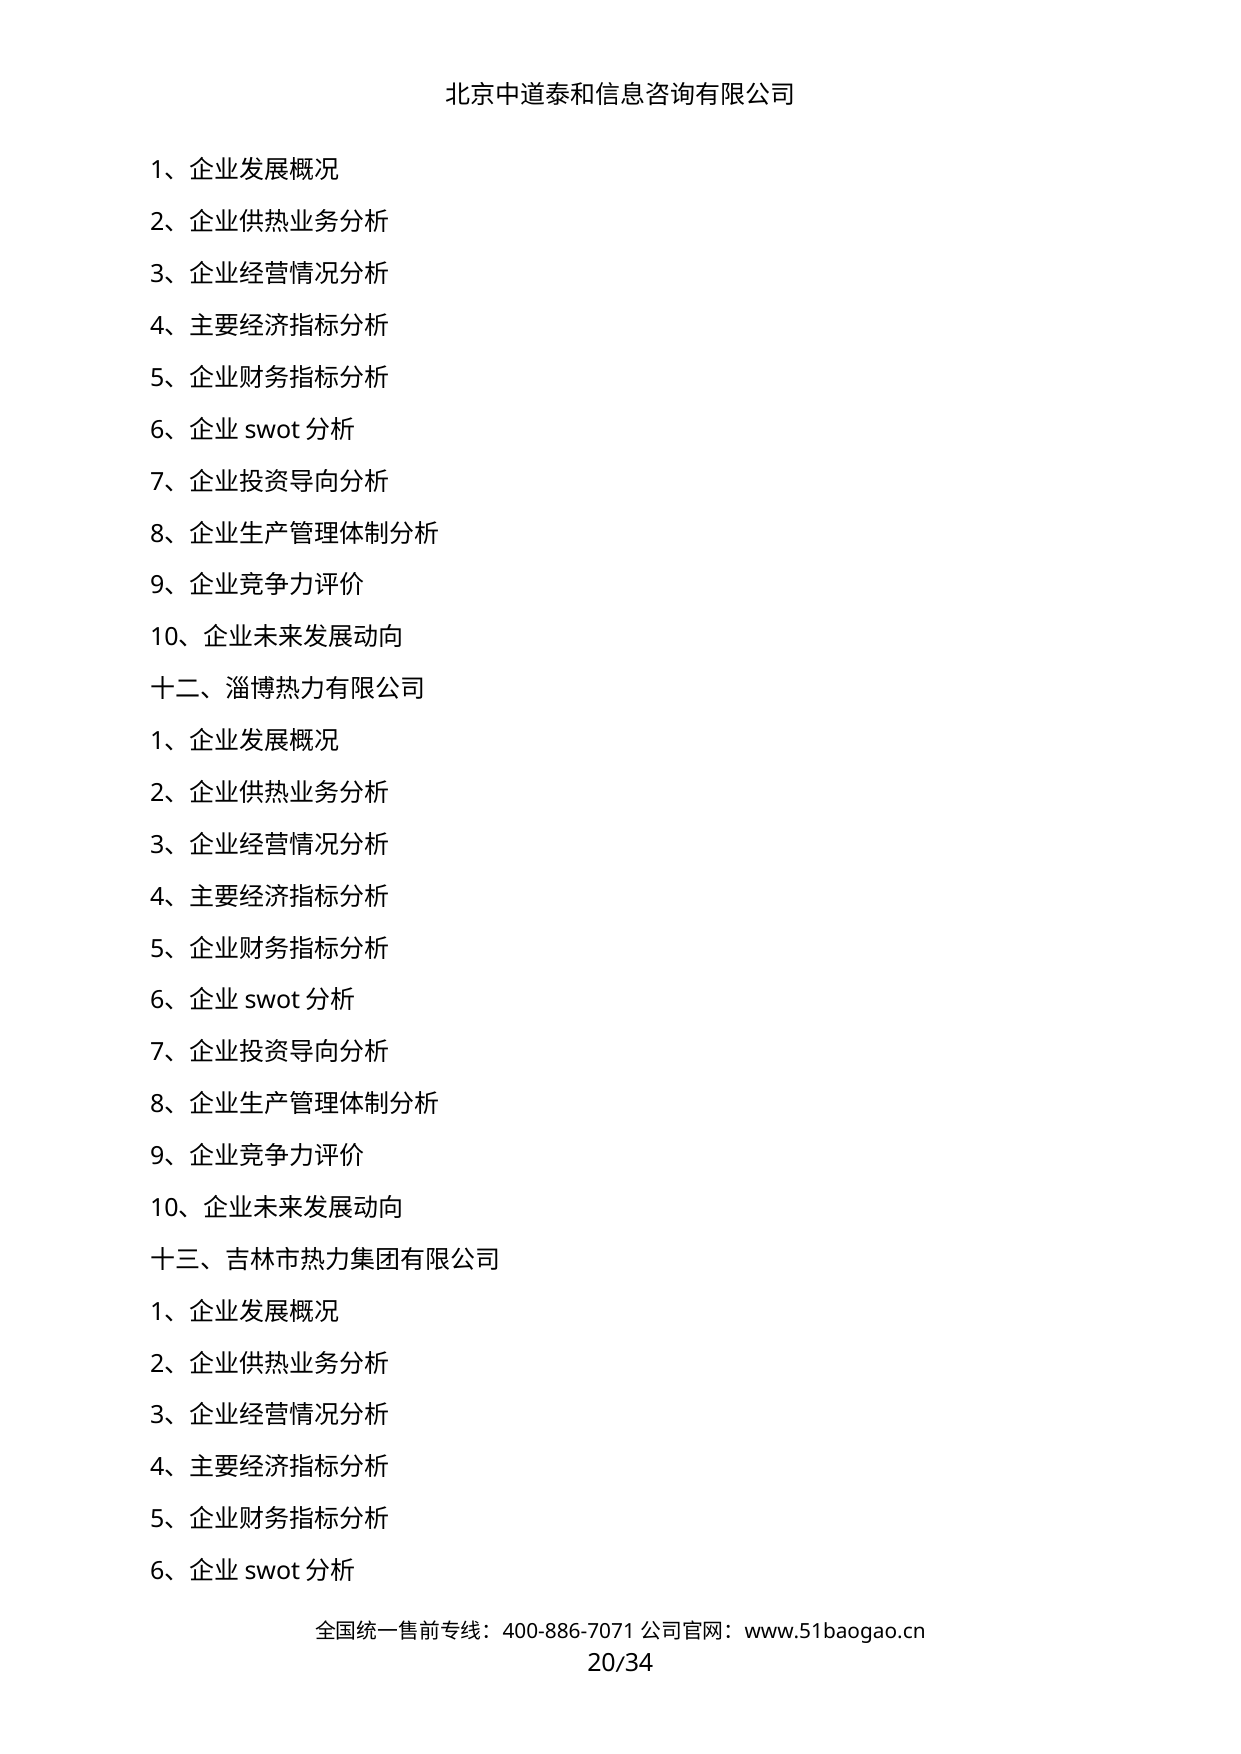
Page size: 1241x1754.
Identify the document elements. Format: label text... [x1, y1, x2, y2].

text 2、企业供热业务分析 [150, 202, 1090, 238]
text 6、企业swot分析 [150, 1551, 1090, 1587]
text 3、企业经营情况分析 [150, 824, 1090, 861]
text 4、主要经济指标分析 [150, 306, 1090, 342]
text 9、企业竞争力评价 [150, 565, 1090, 601]
text 2、企业供热业务分析 [150, 1343, 1090, 1379]
text 9、企业竞争力评价 [150, 1136, 1090, 1172]
text 十三、吉林市热力集团有限公司 [150, 1239, 1090, 1276]
text 7、企业投资导向分析 [150, 461, 1090, 497]
text 4、主要经济指标分析 [150, 876, 1090, 912]
text 10、企业未来发展动向 [150, 1187, 1090, 1224]
text 4、主要经济指标分析 [150, 1447, 1090, 1483]
text 1、企业发展概况 [150, 150, 1090, 186]
text 6、企业swot分析 [150, 409, 1090, 446]
text 2、企业供热业务分析 [150, 772, 1090, 809]
text 5、企业财务指标分析 [150, 1499, 1090, 1535]
text 8、企业生产管理体制分析 [150, 1084, 1090, 1120]
text 1、企业发展概况 [150, 721, 1090, 757]
text 1、企业发展概况 [150, 1291, 1090, 1327]
text 十二、淄博热力有限公司 [150, 669, 1090, 705]
text 5、企业财务指标分析 [150, 928, 1090, 964]
text 8、企业生产管理体制分析 [150, 513, 1090, 549]
text 5、企业财务指标分析 [150, 357, 1090, 394]
text 10、企业未来发展动向 [150, 617, 1090, 653]
text 6、企业swot分析 [150, 980, 1090, 1016]
text 7、企业投资导向分析 [150, 1032, 1090, 1068]
text 3、企业经营情况分析 [150, 1395, 1090, 1431]
text 3、企业经营情况分析 [150, 254, 1090, 290]
